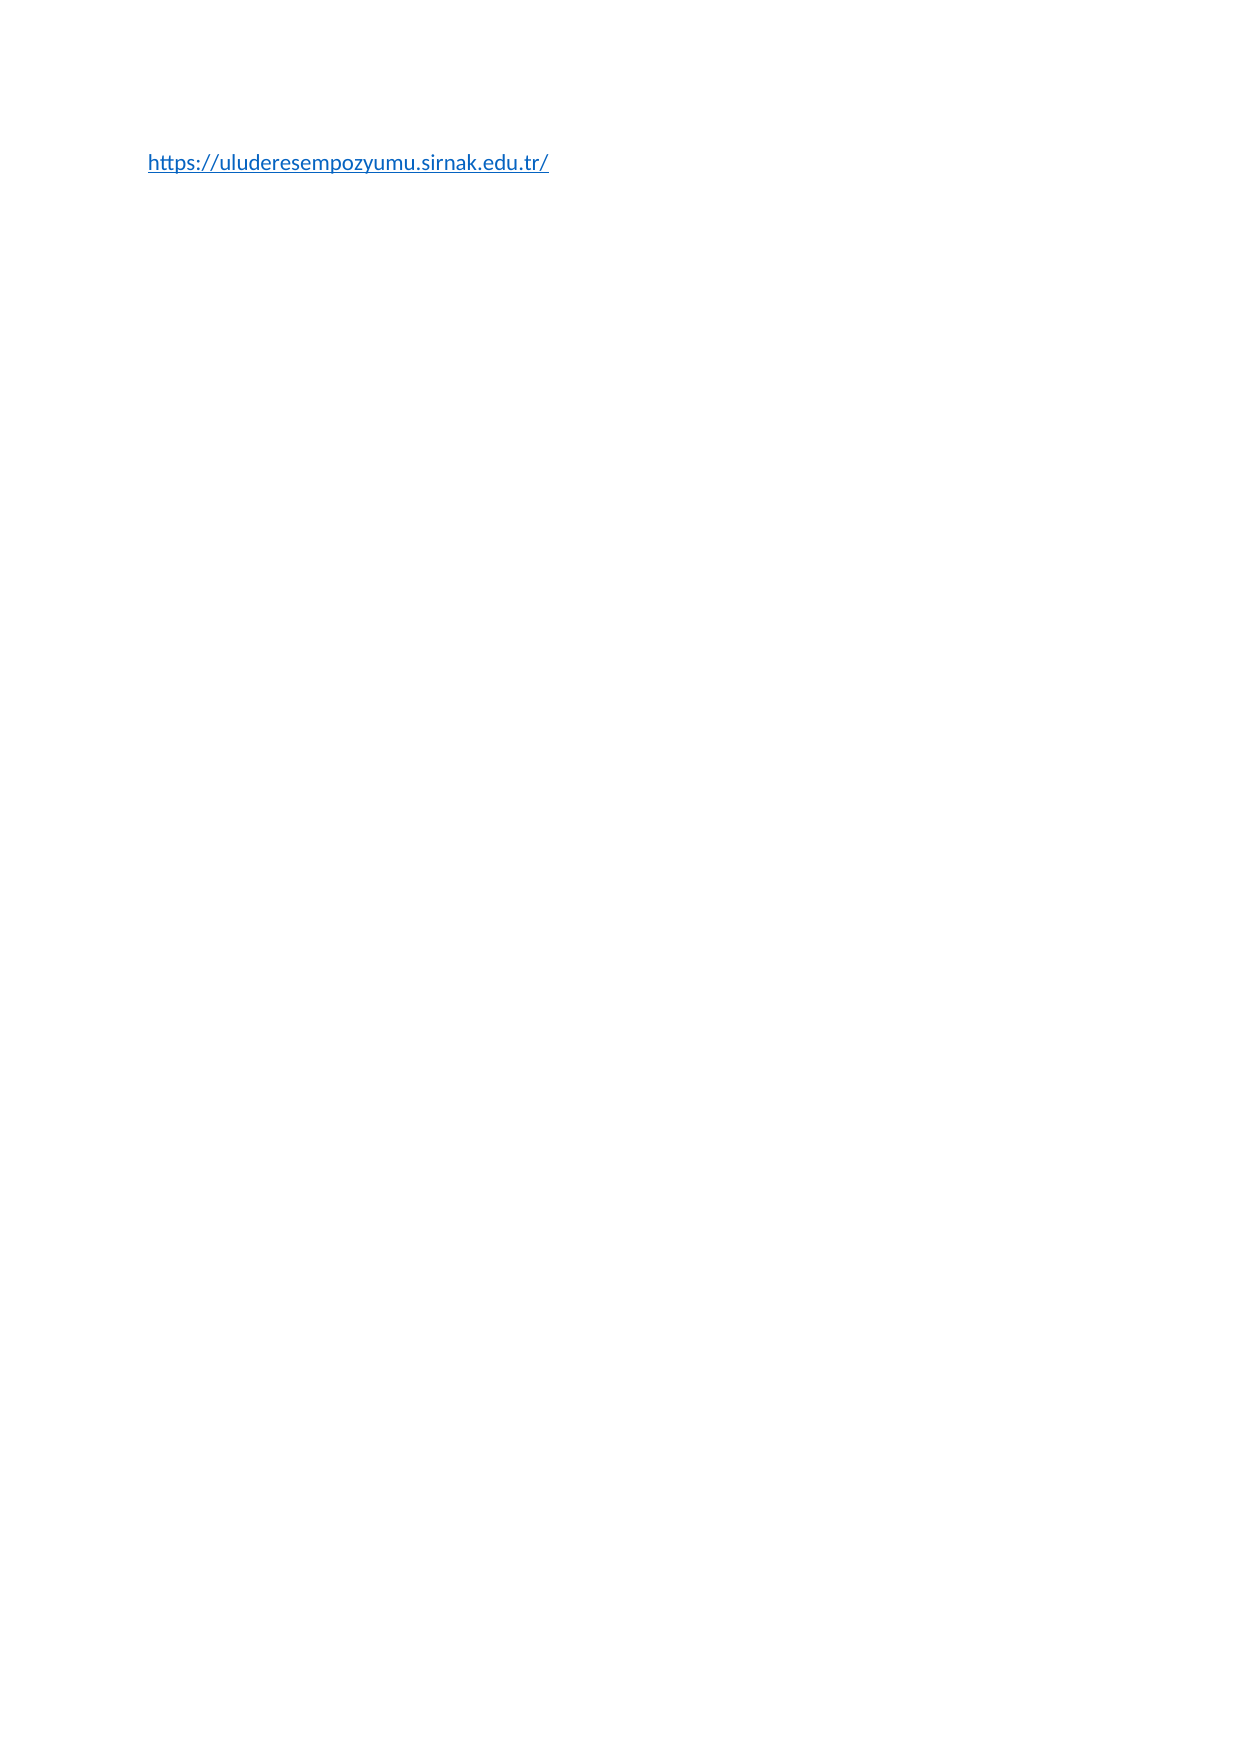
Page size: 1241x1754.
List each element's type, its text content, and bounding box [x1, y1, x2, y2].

text https://uluderesempozyumu.sirnak.edu.tr/ [148, 148, 1093, 176]
